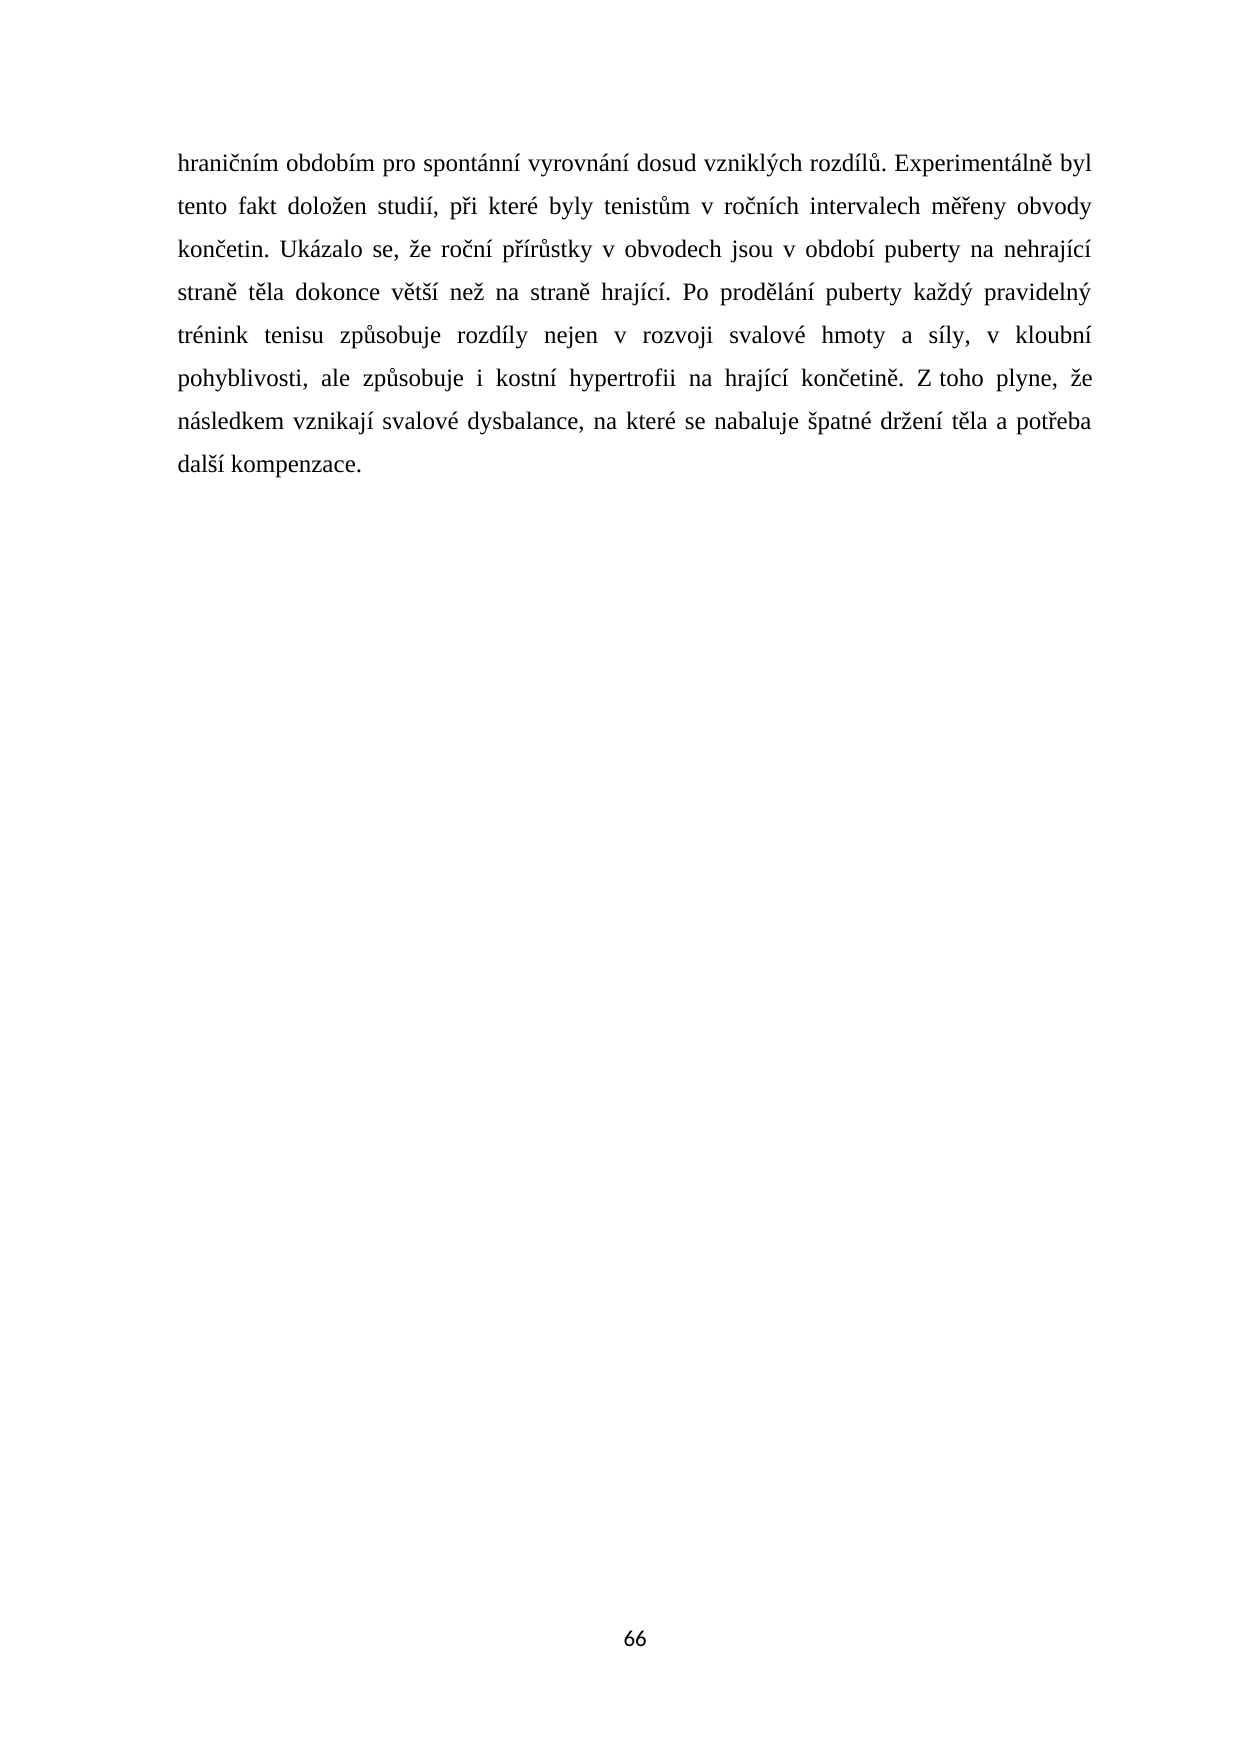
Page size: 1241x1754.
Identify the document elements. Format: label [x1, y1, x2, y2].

text [177, 148, 1092, 478]
